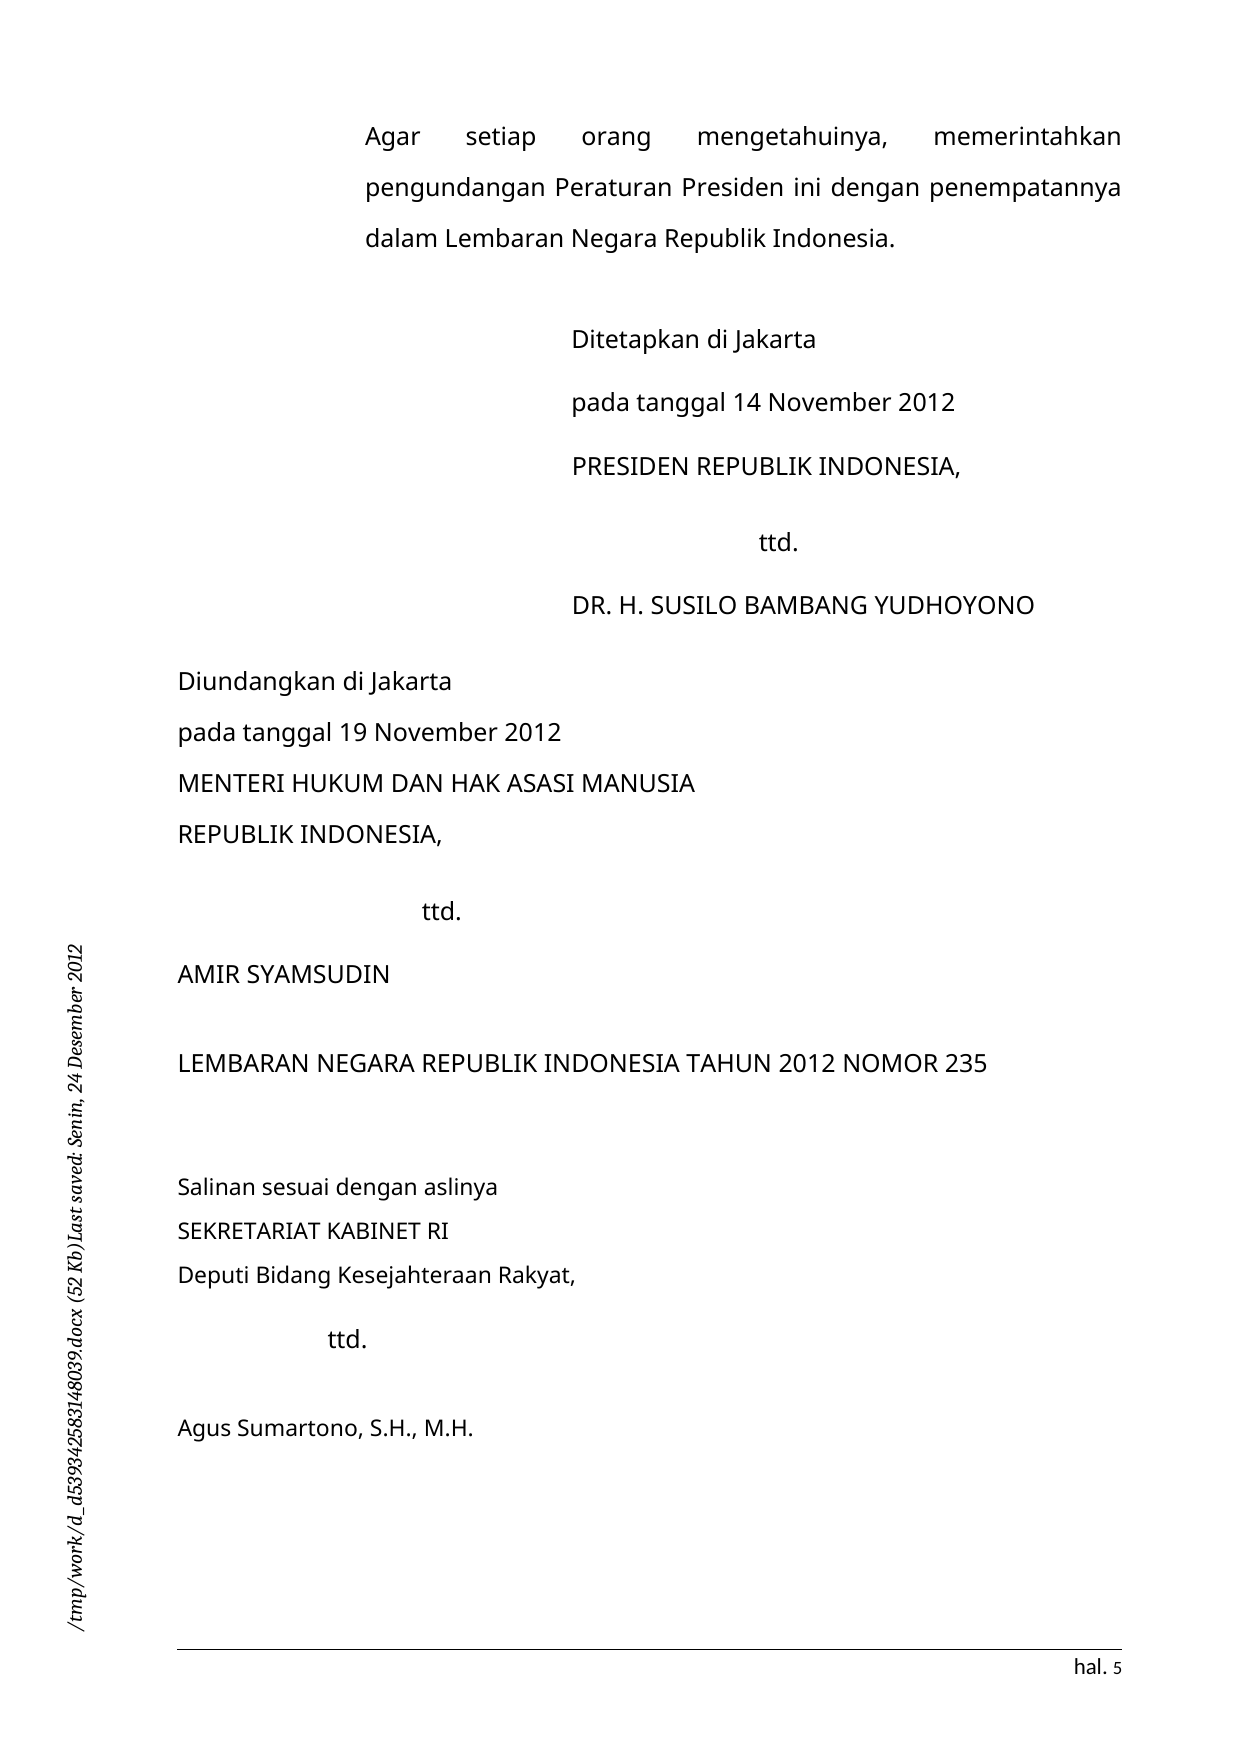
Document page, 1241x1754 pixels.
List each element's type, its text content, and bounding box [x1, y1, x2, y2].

text ttd. [327, 1321, 1063, 1355]
text MENTERI HUKUM DAN HAK ASASI MANUSIA [177, 766, 1122, 800]
text pada tanggal 14 November 2012 [177, 385, 1122, 419]
text PRESIDEN REPUBLIK INDONESIA, [177, 448, 1122, 482]
text REPUBLIK INDONESIA, [177, 817, 1122, 851]
text DR. H. SUSILO BAMBANG YUDHOYONO [177, 588, 1122, 622]
text ttd. [177, 524, 1122, 558]
text Ditetapkan di Jakarta [177, 321, 1122, 355]
text SEKRETARIAT KABINET RI [177, 1215, 1063, 1246]
text Agus Sumartono, S.H., M.H. [177, 1412, 1122, 1443]
text Agar setiap orang mengetahuinya, memerintahkan pengundangan Peraturan Presiden ini dengan penempatannya dalam Lembaran Negara Republik Indonesia. [365, 118, 1122, 254]
text Diundangkan di Jakarta [177, 664, 1122, 698]
text ttd. [422, 893, 1122, 927]
text LEMBARAN NEGARA REPUBLIK INDONESIA TAHUN 2012 NOMOR 235 [177, 1045, 1122, 1079]
text pada tanggal 19 November 2012 [177, 715, 1122, 749]
text Deputi Bidang Kesejahteraan Rakyat, [177, 1259, 1063, 1290]
text Salinan sesuai dengan aslinya [177, 1171, 1063, 1202]
text AMIR SYAMSUDIN [177, 957, 1122, 991]
